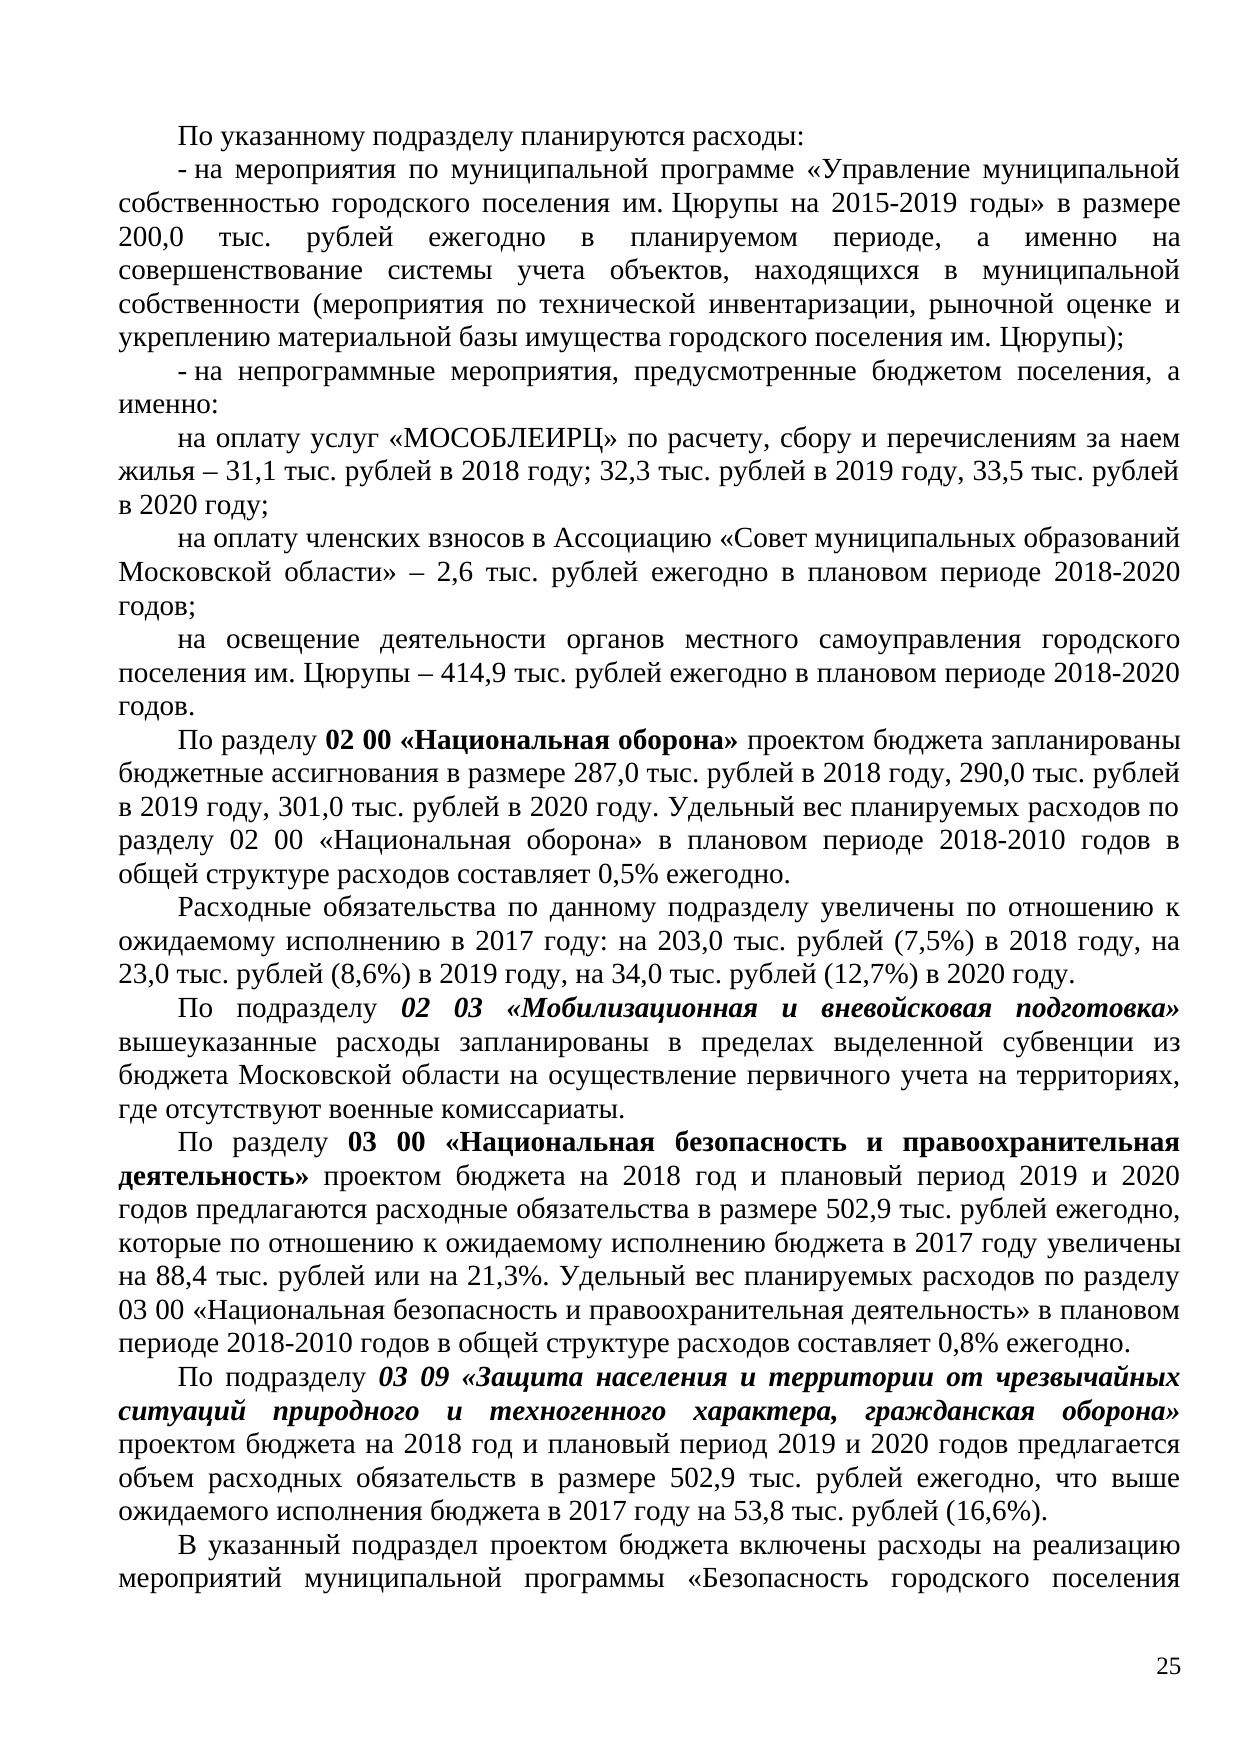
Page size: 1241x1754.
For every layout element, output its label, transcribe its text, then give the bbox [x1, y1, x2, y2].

text на освещение деятельности органов местного самоуправления городского поселения им. Цюрупы – 414,9 тыс. рублей ежегодно в плановом периоде 2018-2020 годов. [118, 621, 1181, 722]
text По разделу 03 00 «Национальная безопасность и правоохранительная деятельность» проектом бюджета на 2018 год и плановый период 2019 и 2020 годов предлагаются расходные обязательства в размере 502,9 тыс. рублей ежегодно, которые по отношению к ожидаемому исполнению бюджета в 2017 году увеличены на 88,4 тыс. рублей или на 21,3%. Удельный вес планируемых расходов по разделу 03 00 «Национальная безопасность и правоохранительная деятельность» в плановом периоде 2018-2010 годов в общей структуре расходов составляет 0,8% ежегодно. [118, 1124, 1181, 1359]
text По подразделу 02 03 «Мобилизационная и вневойсковая подготовка» вышеуказанные расходы запланированы в пределах выделенной субвенции из бюджета Московской области на осуществление первичного учета на территориях, где отсутствуют военные комиссариаты. [118, 990, 1181, 1124]
text - на мероприятия по муниципальной программе «Управление муниципальной собственностью городского поселения им. Цюрупы на 2015-2019 годы» в размере 200,0 тыс. рублей ежегодно в планируемом периоде, а именно на совершенствование системы учета объектов, находящихся в муниципальной собственности (мероприятия по технической инвентаризации, рыночной оценке и укреплению материальной базы имущества городского поселения им. Цюрупы); [118, 152, 1181, 353]
text Расходные обязательства по данному подразделу увеличены по отношению к ожидаемому исполнению в 2017 году: на 203,0 тыс. рублей (7,5%) в 2018 году, на 23,0 тыс. рублей (8,6%) в 2019 году, на 34,0 тыс. рублей (12,7%) в 2020 году. [118, 889, 1181, 990]
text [118, 1527, 1181, 1594]
text на оплату услуг «МОСОБЛЕИРЦ» по расчету, сбору и перечислениям за наем жилья – 31,1 тыс. рублей в 2018 году; 32,3 тыс. рублей в 2019 году, 33,5 тыс. рублей в 2020 году; [118, 420, 1181, 521]
text - на непрограммные мероприятия, предусмотренные бюджетом поселения, а именно: [118, 353, 1181, 420]
text По указанному подразделу планируются расходы: [118, 118, 1181, 152]
text По подразделу 03 09 «Защита населения и территории от чрезвычайных ситуаций природного и техногенного характера, гражданская оборона» проектом бюджета на 2018 год и плановый период 2019 и 2020 годов предлагается объем расходных обязательств в размере 502,9 тыс. рублей ежегодно, что выше ожидаемого исполнения бюджета в 2017 году на 53,8 тыс. рублей (16,6%). [118, 1359, 1181, 1527]
text По разделу 02 00 «Национальная оборона» проектом бюджета запланированы бюджетные ассигнования в размере 287,0 тыс. рублей в 2018 году, 290,0 тыс. рублей в 2019 году, 301,0 тыс. рублей в 2020 году. Удельный вес планируемых расходов по разделу 02 00 «Национальная оборона» в плановом периоде 2018-2010 годов в общей структуре расходов составляет 0,5% ежегодно. [118, 722, 1181, 889]
text на оплату членских взносов в Ассоциацию «Совет муниципальных образований Московской области» – 2,6 тыс. рублей ежегодно в плановом периоде 2018-2020 годов; [118, 521, 1181, 621]
